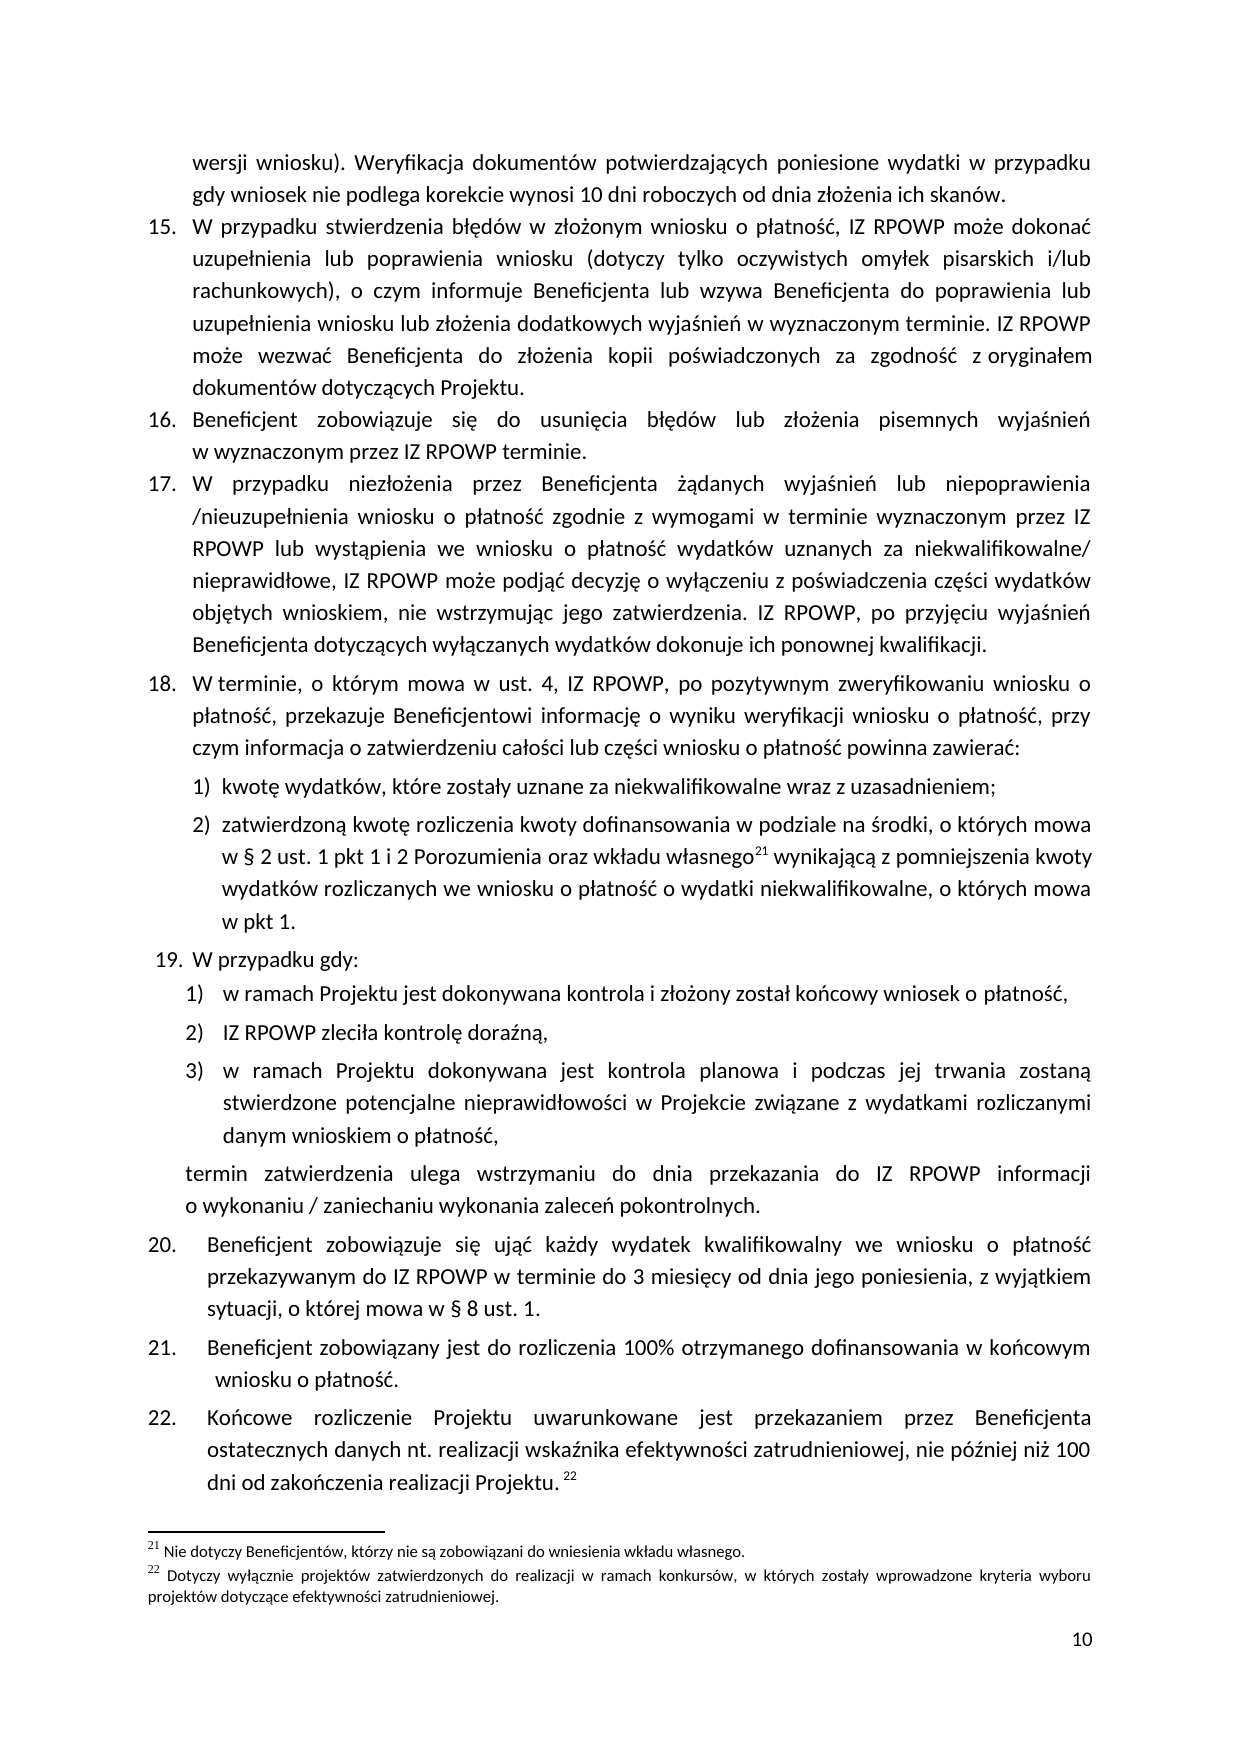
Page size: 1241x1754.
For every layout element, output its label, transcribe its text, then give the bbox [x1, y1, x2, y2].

list Beneficjent zobowiązany jest do rozliczenia 100% otrzymanego dofinansowania w końcowym wniosku o płatność. [148, 1333, 1092, 1393]
list W terminie, o którym mowa w ust. 4, IZ RPOWP, po pozytywnym zweryfikowaniu wniosku o płatność, przekazuje Beneficjentowi informację o wyniku weryfikacji wniosku o płatność, przy czym informacja o zatwierdzeniu całości lub części wniosku o płatność powinna zawierać: [148, 669, 1092, 761]
text termin zatwierdzenia ulega wstrzymaniu do dnia przekazania do IZ RPOWP informacji o wykonaniu / zaniechaniu wykonania zaleceń pokontrolnych. [185, 1159, 1092, 1219]
list W przypadku stwierdzenia błędów w złożonym wniosku o płatność, IZ RPOWP może dokonać uzupełnienia lub poprawienia wniosku (dotyczy tylko oczywistych omyłek pisarskich i/lub rachunkowych), o czym informuje Beneficjenta lub wzywa Beneficjenta do poprawienia lub uzupełnienia wniosku lub złożenia dodatkowych wyjaśnień w wyznaczonym terminie. IZ RPOWP może wezwać Beneficjenta do złożenia kopii poświadczonych za zgodność z oryginałem dokumentów dotyczących Projektu. [148, 212, 1092, 401]
list IZ RPOWP zleciła kontrolę doraźną, [185, 1018, 1092, 1046]
list w ramach Projektu jest dokonywana kontrola i złożony został końcowy wniosek o płatność, [185, 979, 1092, 1007]
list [148, 148, 1092, 208]
list zatwierdzoną kwotę rozliczenia kwoty dofinansowania w podziale na środki, o których mowa w § 2 ust. 1 pkt 1 i 2 Porozumienia oraz wkładu własnego wynikającą z pomniejszenia kwoty wydatków rozliczanych we wniosku o płatność o wydatki niekwalifikowalne, o których mowa w pkt 1. [192, 810, 1092, 935]
list Końcowe rozliczenie Projektu uwarunkowane jest przekazaniem przez Beneficjenta ostatecznych danych nt. realizacji wskaźnika efektywności zatrudnieniowej, nie później niż 100 dni od zakończenia realizacji Projektu. [148, 1403, 1092, 1496]
list Beneficjent zobowiązuje się do usunięcia błędów lub złożenia pisemnych wyjaśnień w wyznaczonym przez IZ RPOWP terminie. [148, 405, 1092, 465]
list W przypadku niezłożenia przez Beneficjenta żądanych wyjaśnień lub niepoprawienia /nieuzupełnienia wniosku o płatność zgodnie z wymogami w terminie wyznaczonym przez IZ RPOWP lub wystąpienia we wniosku o płatność wydatków uznanych za niekwalifikowalne/ nieprawidłowe, IZ RPOWP może podjąć decyzję o wyłączeniu z poświadczenia części wydatków objętych wnioskiem, nie wstrzymując jego zatwierdzenia. IZ RPOWP, po przyjęciu wyjaśnień Beneficjenta dotyczących wyłączanych wydatków dokonuje ich ponownej kwalifikacji. [148, 469, 1092, 658]
list kwotę wydatków, które zostały uznane za niekwalifikowalne wraz z uzasadnieniem; [192, 772, 1092, 800]
list W przypadku gdy: [154, 945, 1092, 973]
list w ramach Projektu dokonywana jest kontrola planowa i podczas jej trwania zostaną stwierdzone potencjalne nieprawidłowości w Projekcie związane z wydatkami rozliczanymi danym wnioskiem o płatność, [185, 1056, 1092, 1149]
list Beneficjent zobowiązuje się ująć każdy wydatek kwalifikowalny we wniosku o płatność przekazywanym do IZ RPOWP w terminie do 3 miesięcy od dnia jego poniesienia, z wyjątkiem sytuacji, o której mowa w § 8 ust. 1. [148, 1230, 1092, 1322]
